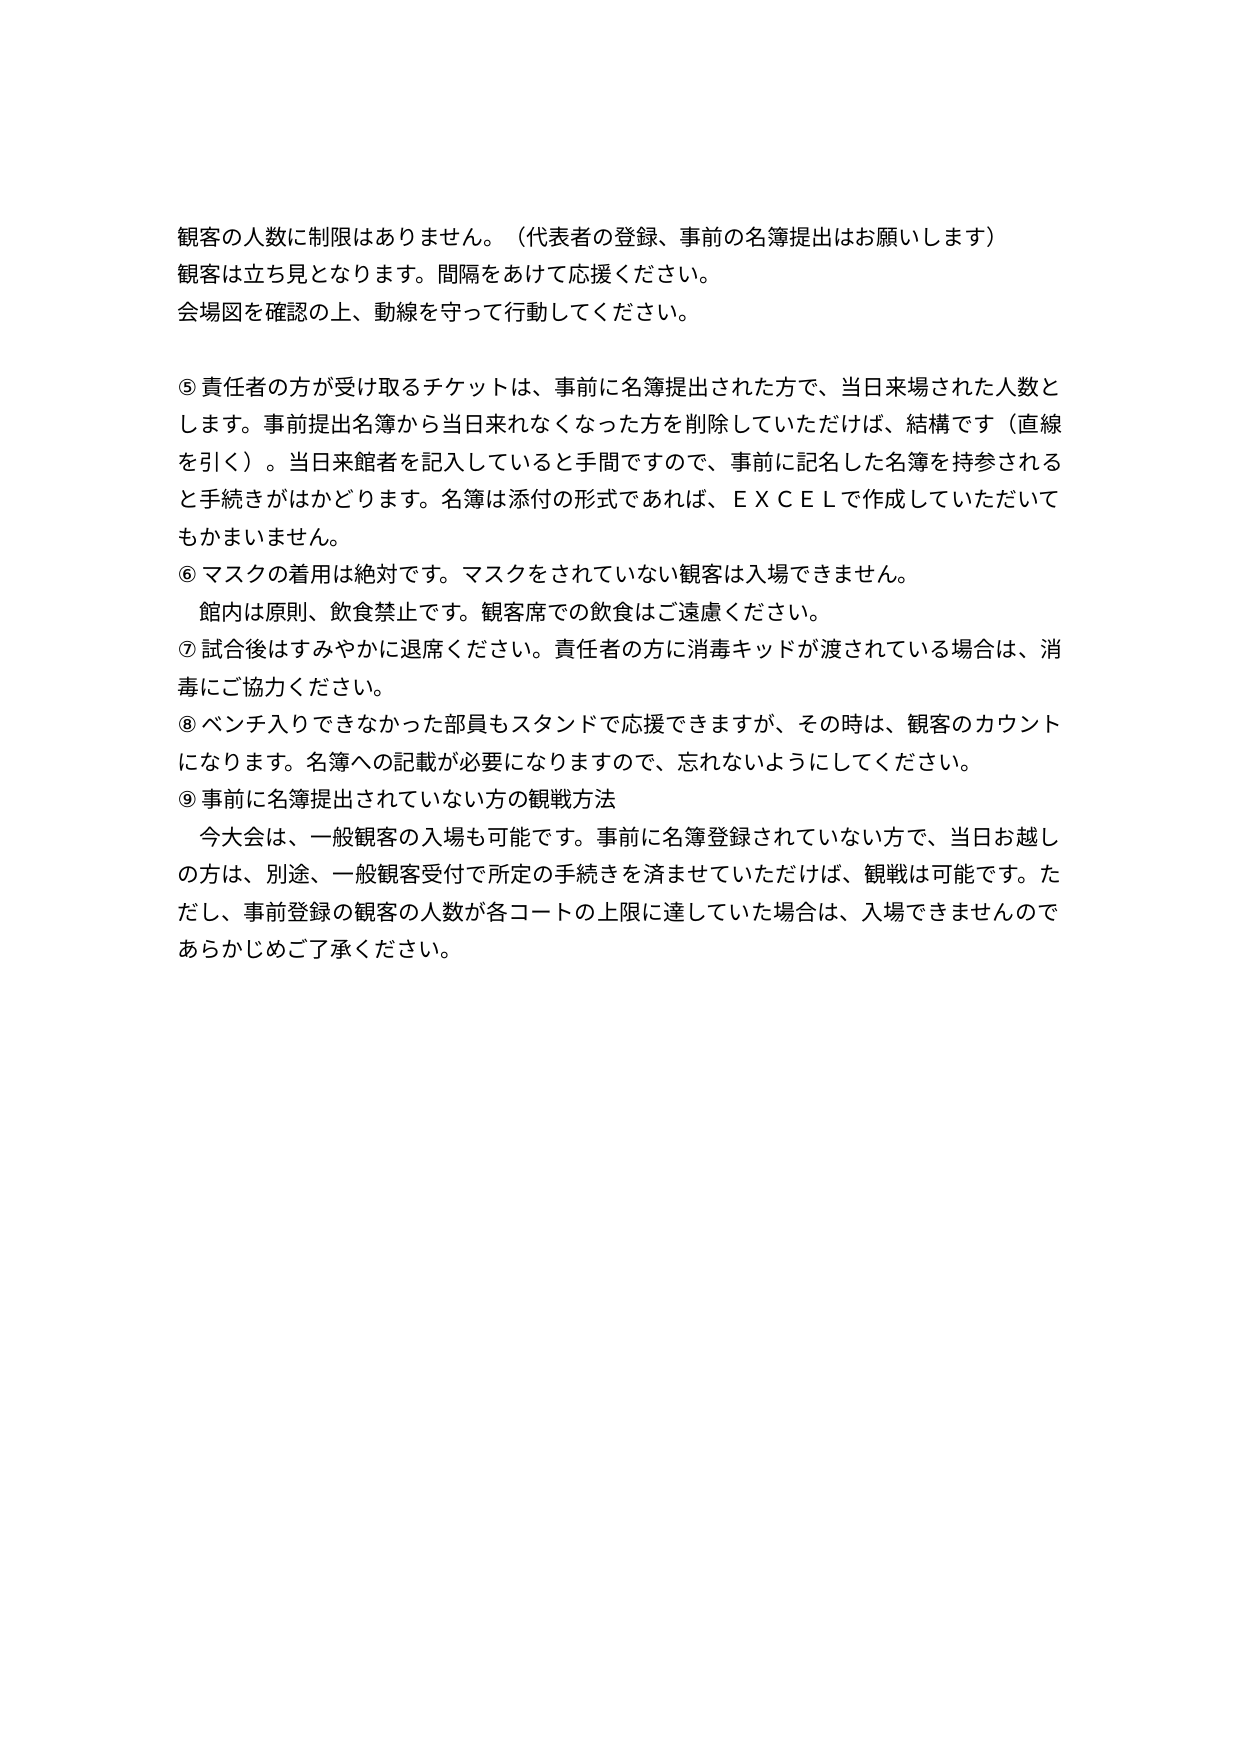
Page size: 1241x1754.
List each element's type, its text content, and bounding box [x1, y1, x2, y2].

text ⑥マスクの着用は絶対です。マスクをされていない観客は入場できません。 [177, 554, 1063, 592]
text 今大会は、一般観客の入場も可能です。事前に名簿登録されていない方で、当日お越しの方は、別途、一般観客受付で所定の手続きを済ませていただけば、観戦は可能です。ただし、事前登録の観客の人数が各コートの上限に達していた場合は、入場できませんので、あらかじめご了承ください。 [177, 817, 1063, 967]
text 館内は原則、飲食禁止です。観客席での飲食はご遠慮ください。 [177, 592, 1063, 629]
text 観客は立ち見となります。間隔をあけて応援ください。 [177, 254, 1063, 292]
text ⑨事前に名簿提出されていない方の観戦方法 [177, 779, 1063, 817]
text ⑧ベンチ入りできなかった部員もスタンドで応援できますが、その時は、観客のカウントになります。名簿への記載が必要になりますので、忘れないようにしてください。 [177, 704, 1063, 779]
text 会場図を確認の上、動線を守って行動してください。 [177, 292, 1063, 329]
text ⑦試合後はすみやかに退席ください。責任者の方に消毒キッドが渡されている場合は、消毒にご協力ください。 [177, 629, 1063, 704]
text ⑤責任者の方が受け取るチケットは、事前に名簿提出された方で、当日来場された人数とします。事前提出名簿から当日来れなくなった方を削除していただけば、結構です（直線を引く）。当日来館者を記入していると手間ですので、事前に記名した名簿を持参されると手続きがはかどります。名簿は添付の形式であれば、ＥＸＣＥＬで作成していただいてもかまいません。 [177, 367, 1063, 554]
text 観客の人数に制限はありません。（代表者の登録、事前の名簿提出はお願いします） [177, 217, 1063, 254]
